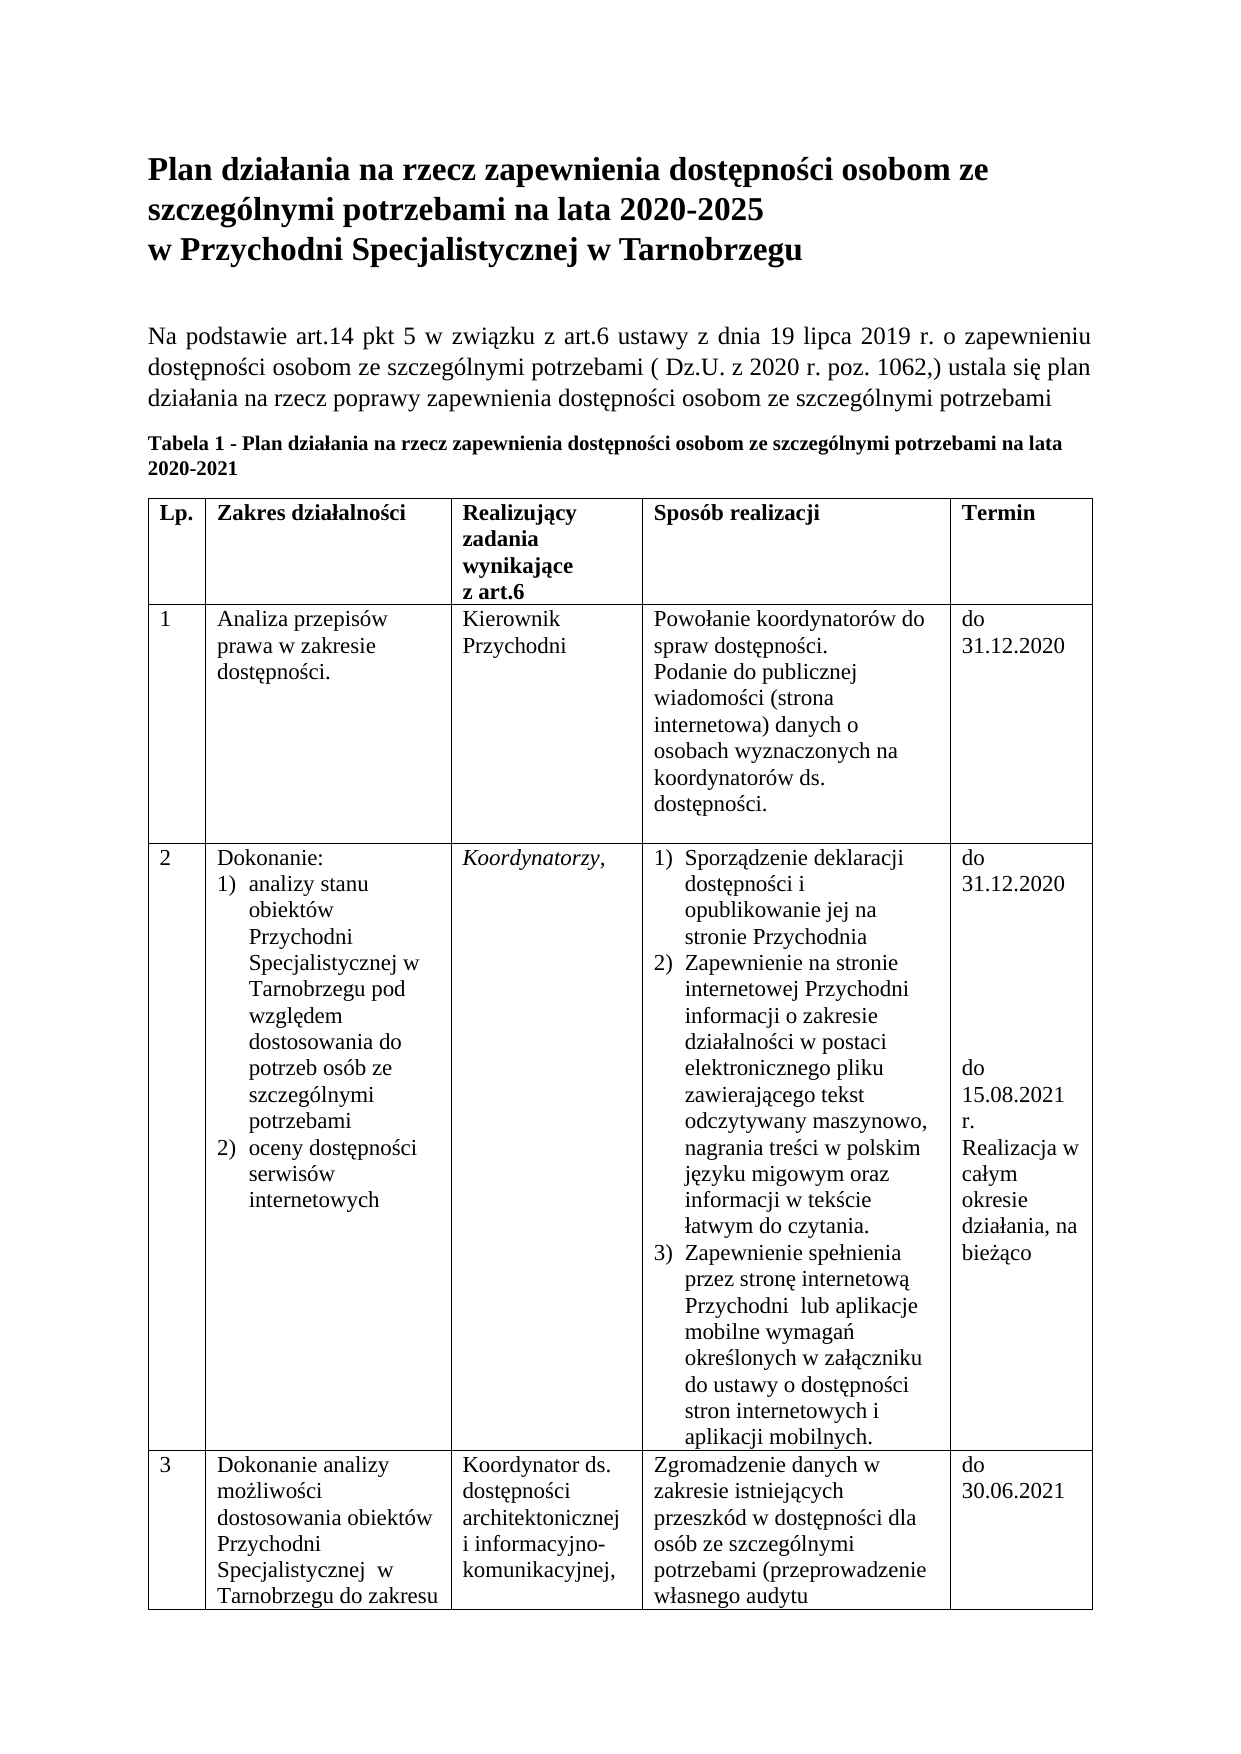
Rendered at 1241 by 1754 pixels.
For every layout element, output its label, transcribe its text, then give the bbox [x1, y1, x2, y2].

table_header Realizujący zadania wynikające z art.6 [452, 499, 642, 604]
table_cell Koordynatorzy, [452, 844, 642, 1450]
table_cell 1 [149, 605, 205, 843]
table_header Termin [951, 499, 1092, 604]
table_cell do 31.12.2020 do 15.08.2021 r. Realizacja w całym okresie działania, na bieżąco [951, 844, 1092, 1450]
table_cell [643, 1451, 950, 1609]
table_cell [206, 1451, 451, 1609]
table_cell do 31.12.2020 [951, 605, 1092, 843]
table_cell Kierownik Przychodni [452, 605, 642, 843]
table_cell 3 [149, 1451, 205, 1609]
text Tabela 1 - Plan działania na rzecz zapewnienia dostępności osobom ze szczególnymi potrzebami na lata 2020-2021 [148, 431, 1093, 480]
table_header Lp. [149, 499, 205, 604]
table_header Sposób realizacji [643, 499, 950, 604]
table_cell Sporządzenie deklaracji dostępności i opublikowanie jej na stronie Przychodnia Zapewnienie na stronie internetowej Przychodni informacji o zakresie działalności w postaci elektronicznego pliku zawierającego tekst odczytywany maszynowo, nagrania treści w polskim języku migowym oraz informacji w tekście łatwym do czytania. Zapewnienie spełnienia przez stronę internetową Przychodni lub aplikacje mobilne wymagań określonych w załączniku do ustawy o dostępności stron internetowych i aplikacji mobilnych. [643, 844, 950, 1450]
table_cell 2 [149, 844, 205, 1450]
text Na podstawie art.14 pkt 5 w związku z art.6 ustawy z dnia 19 lipca 2019 r. o zapewnieniu dostępności osobom ze szczególnymi potrzebami ( Dz.U. z 2020 r. poz. 1062,) ustala się plan działania na rzecz poprawy zapewnienia dostępności osobom ze szczególnymi potrzebami [148, 321, 1093, 412]
table_cell Powołanie koordynatorów do spraw dostępności. Podanie do publicznej wiadomości (strona internetowa) danych o osobach wyznaczonych na koordynatorów ds. dostępności. [643, 605, 950, 843]
table_cell Dokonanie: analizy stanu obiektów Przychodni Specjalistycznej w Tarnobrzegu pod względem dostosowania do potrzeb osób ze szczególnymi potrzebami oceny dostępności serwisów internetowych [206, 844, 451, 1450]
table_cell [452, 1451, 642, 1609]
table_cell Analiza przepisów prawa w zakresie dostępności. [206, 605, 451, 843]
table_cell do 30.06.2021 [951, 1451, 1092, 1609]
title Plan działania na rzecz zapewnienia dostępności osobom ze szczególnymi potrzebami na lata 2020-2025 w Przychodni Specjalistycznej w Tarnobrzegu [148, 149, 1093, 268]
table_header Zakres działalności [206, 499, 451, 604]
